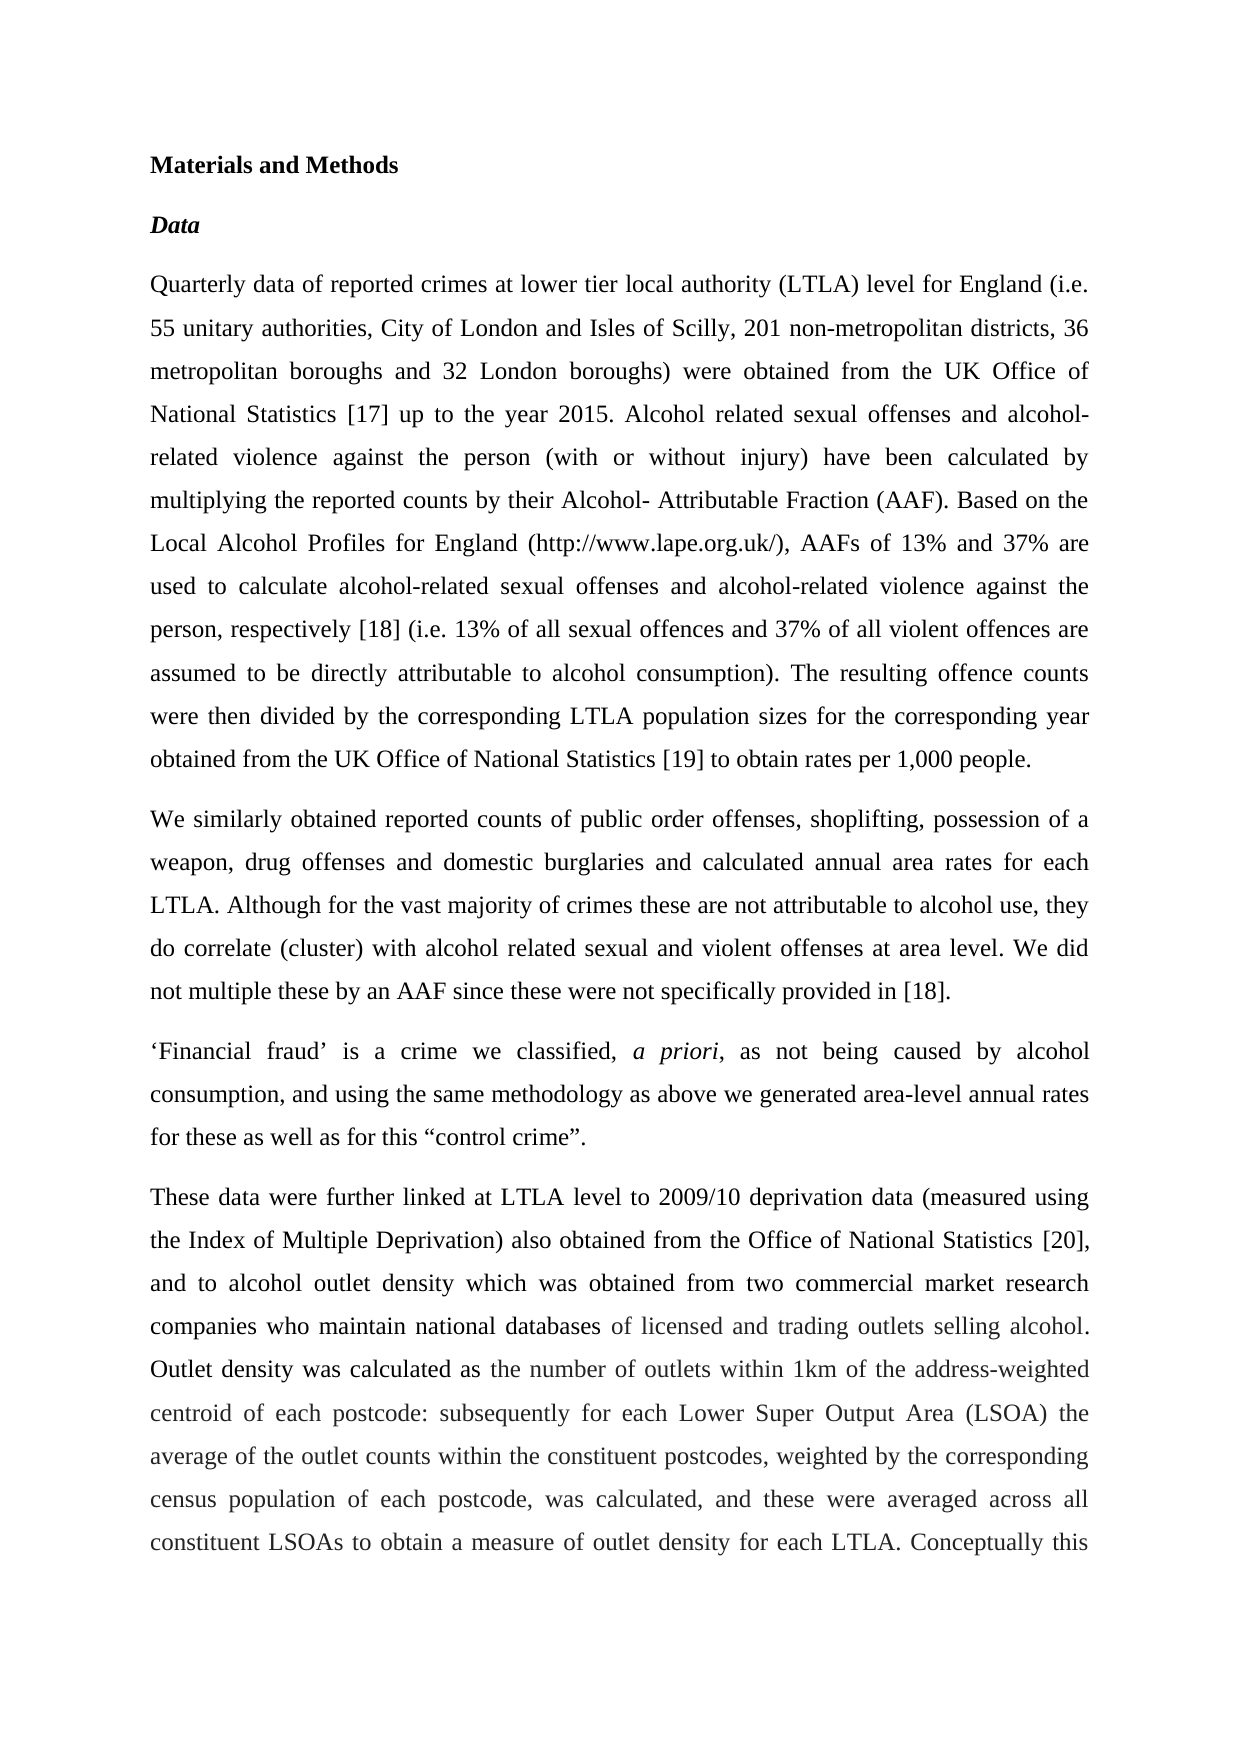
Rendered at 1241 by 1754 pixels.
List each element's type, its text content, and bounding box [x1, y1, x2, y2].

text ‘Financial fraud’ is a crime we classified, a priori, as not being caused by alcohol consumption, and using the same methodology as above we generated area-level annual rates for these as well as for this “control crime”. [150, 1036, 1090, 1151]
text Materials and Methods [150, 150, 1090, 179]
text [150, 1182, 1090, 1556]
text Quarterly data of reported crimes at lower tier local authority (LTLA) level for England (i.e. 55 unitary authorities, City of London and Isles of Scilly, 201 non-metropolitan districts, 36 metropolitan boroughs and 32 London boroughs) were obtained from the UK Office of National Statistics [17] up to the year 2015. Alcohol related sexual offenses and alcohol-related violence against the person (with or without injury) have been calculated by multiplying the reported counts by their Alcohol- Attributable Fraction (AAF). Based on the Local Alcohol Profiles for England (http://www.lape.org.uk/), AAFs of 13% and 37% are used to calculate alcohol-related sexual offenses and alcohol-related violence against the person, respectively [18] (i.e. 13% of all sexual offences and 37% of all violent offences are assumed to be directly attributable to alcohol consumption). The resulting offence counts were then divided by the corresponding LTLA population sizes for the corresponding year obtained from the UK Office of National Statistics [19] to obtain rates per 1,000 people. [150, 269, 1090, 773]
text We similarly obtained reported counts of public order offenses, shoplifting, possession of a weapon, drug offenses and domestic burglaries and calculated annual area rates for each LTLA. Although for the vast majority of crimes these are not attributable to alcohol use, they do correlate (cluster) with alcohol related sexual and violent offenses at area level. We did not multiple these by an AAF since these were not specifically provided in [18]. [150, 804, 1090, 1005]
text Data [150, 210, 1090, 238]
